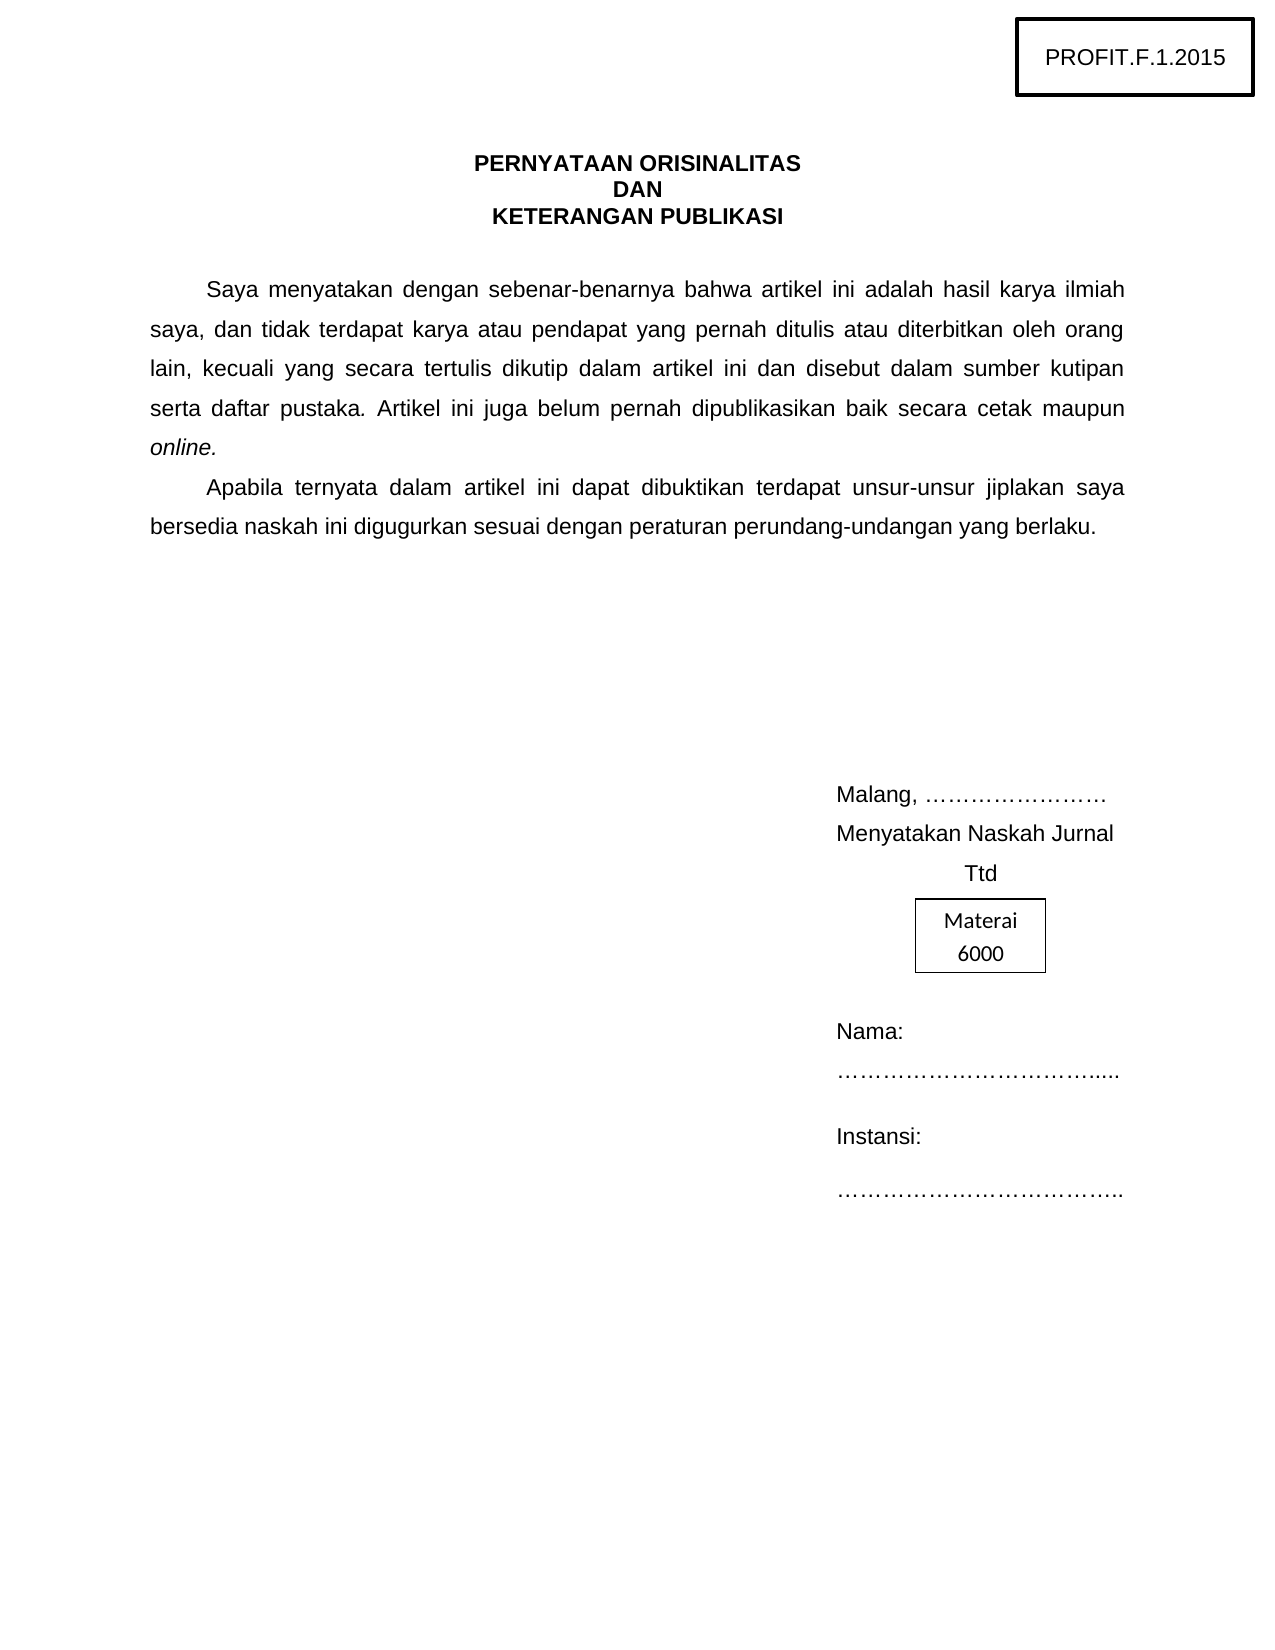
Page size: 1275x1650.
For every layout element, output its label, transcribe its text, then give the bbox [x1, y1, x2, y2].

table_cell Nama: ……………………………..... [825, 1018, 1136, 1097]
text PERNYATAAN ORISINALITAS [150, 150, 1125, 176]
text Saya menyatakan dengan sebenar-benarnya bahwa artikel ini adalah hasil karya ilmiah saya, dan tidak terdapat karya atau pendapat yang pernah ditulis atau diterbitkan oleh orang lain, kecuali yang secara tertulis dikutip dalam artikel ini dan disebut dalam sumber kutipan serta daftar pustaka. Artikel ini juga belum pernah dipublikasikan baik secara cetak maupun online. [150, 276, 1125, 461]
table_cell Menyatakan Naskah Jurnal [825, 820, 1136, 860]
text KETERANGAN PUBLIKASI [150, 203, 1125, 229]
table_cell Ttd [825, 860, 1136, 1018]
table_header Malang, …………………… [825, 781, 1136, 820]
text Apabila ternyata dalam artikel ini dapat dibuktikan terdapat unsur-unsur jiplakan saya bersedia naskah ini digugurkan sesuai dengan peraturan perundang-undangan yang berlaku. [150, 474, 1125, 539]
text DAN [150, 176, 1125, 203]
table_cell Instansi: ……………………………….. [825, 1097, 1136, 1202]
